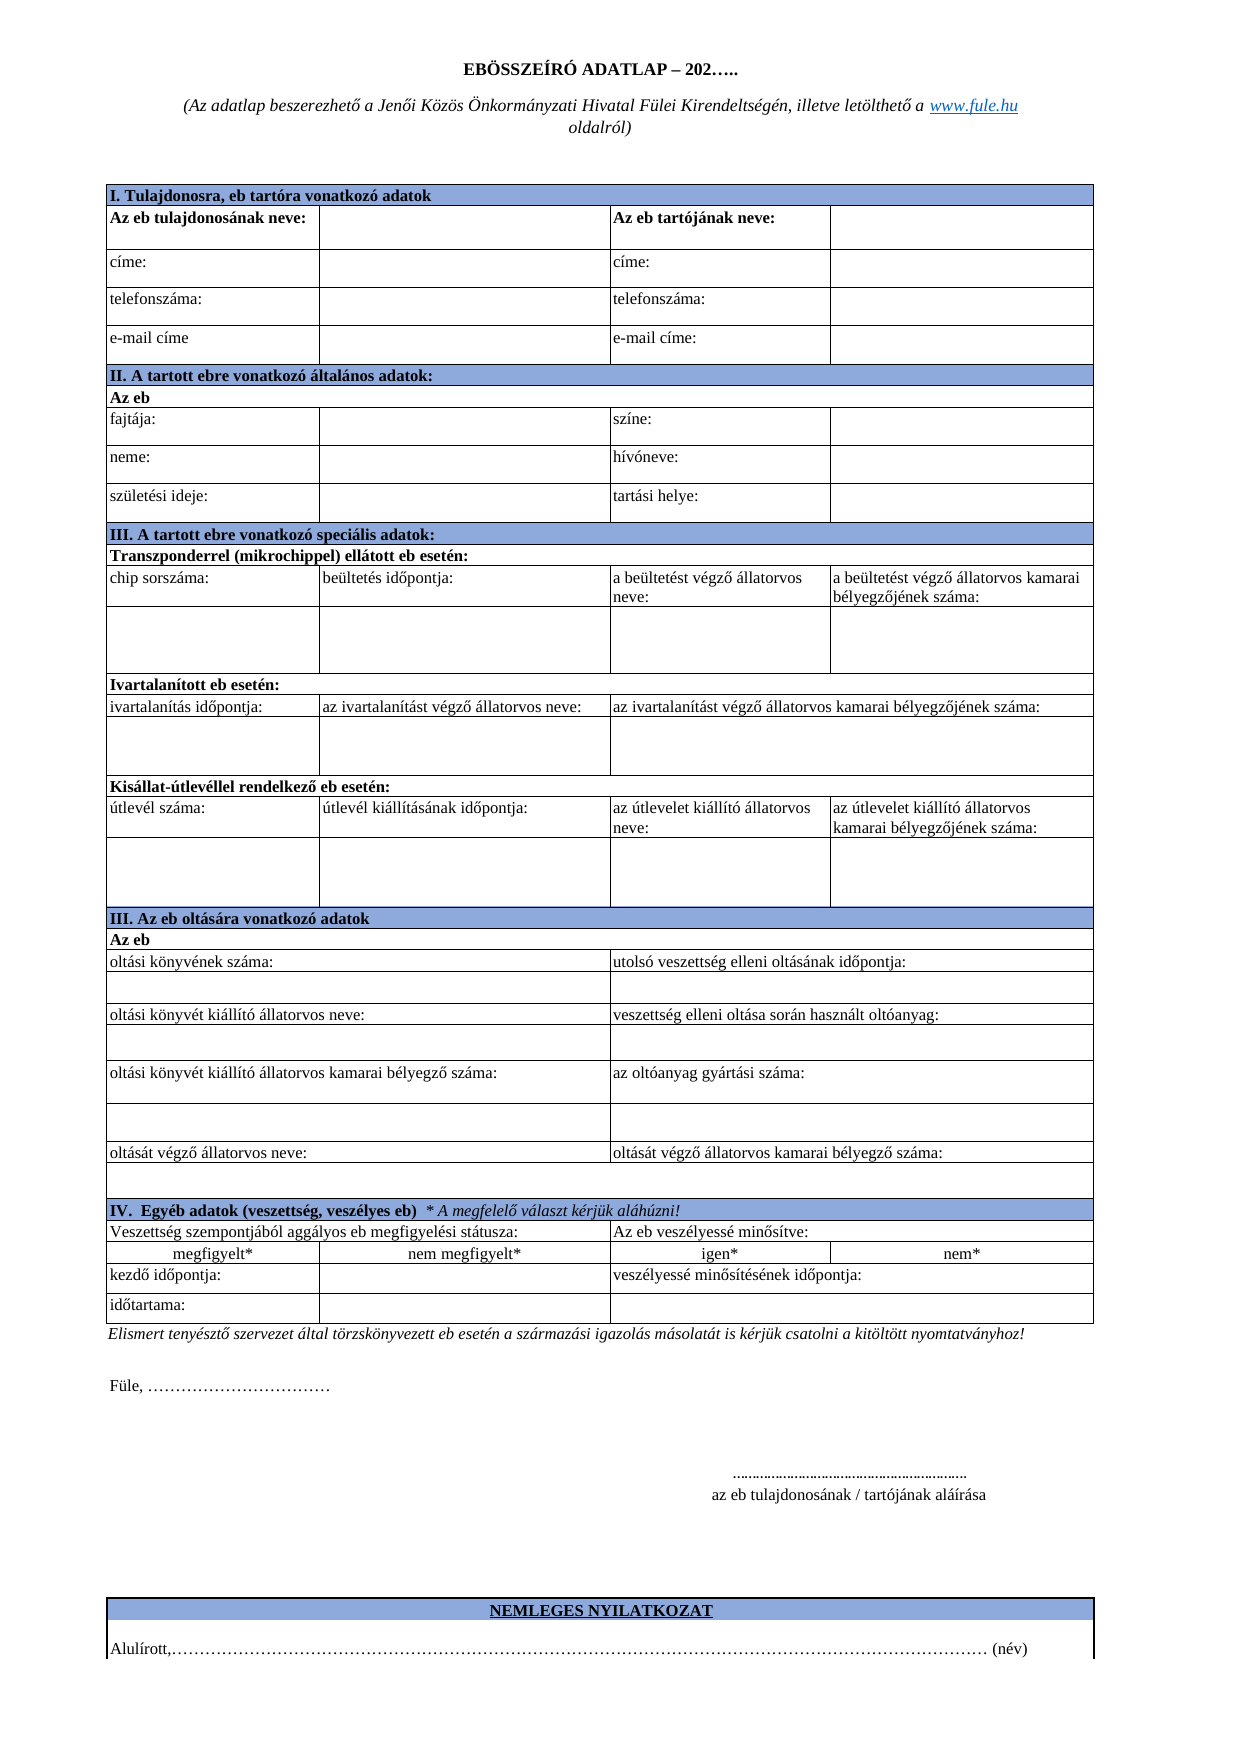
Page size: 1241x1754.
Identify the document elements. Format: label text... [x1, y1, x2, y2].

table_cell [107, 838, 319, 906]
table_cell e-mail címe [107, 326, 319, 364]
table_cell útlevél száma: [107, 797, 319, 837]
table_cell [107, 972, 610, 1002]
table_cell utolsó veszettség elleni oltásának időpontja: [611, 950, 1093, 971]
table_cell [107, 607, 319, 673]
table_cell veszettség elleni oltása során használt oltóanyag: [611, 1004, 1093, 1024]
table_cell neme: [107, 446, 319, 483]
table_cell telefonszáma: [611, 288, 830, 325]
table_cell [320, 484, 610, 522]
table_cell [831, 484, 1093, 522]
table_cell veszélyessé minősítésének időpontja: [611, 1264, 1093, 1293]
table_cell Az eb [107, 929, 1093, 949]
table_cell [831, 838, 1093, 906]
table_cell [320, 288, 610, 325]
table_cell Ivartalanított eb esetén: [107, 674, 1093, 694]
table_cell [611, 1104, 1093, 1141]
table_cell [320, 206, 610, 249]
table_cell [320, 717, 610, 774]
table_cell Veszettség szempontjából aggályos eb megfigyelési státusza: [107, 1221, 610, 1241]
table_cell Kisállat-útlevéllel rendelkező eb esetén: [107, 776, 1093, 796]
table_cell telefonszáma: [107, 288, 319, 325]
table_cell oltási könyvének száma: [107, 950, 610, 971]
table_cell [107, 717, 319, 774]
table_cell az útlevelet kiállító állatorvos kamarai bélyegzőjének száma: [831, 797, 1093, 837]
table_cell [611, 717, 1093, 774]
table_cell Alulírott,………………………………………………………………………………………………………………………………… (név) [108, 1620, 1093, 1658]
table_cell [831, 607, 1093, 673]
table_cell [320, 838, 610, 906]
table_cell Az eb tulajdonosának neve: [107, 206, 319, 249]
table_cell ivartalanítás időpontja: [107, 695, 319, 716]
table_cell III. Az eb oltására vonatkozó adatok [107, 908, 1093, 928]
table_cell [831, 206, 1093, 249]
table_cell [320, 250, 610, 287]
table_cell [320, 408, 610, 445]
table_cell e-mail címe: [611, 326, 830, 364]
table_cell útlevél kiállításának időpontja: [320, 797, 610, 837]
table_cell [611, 1025, 1093, 1060]
table_cell nem* [831, 1242, 1093, 1263]
table_cell [107, 1163, 1093, 1198]
table_cell az útlevelet kiállító állatorvos neve: [611, 797, 830, 837]
table_cell igen* [611, 1242, 830, 1263]
table_cell oltási könyvét kiállító állatorvos neve: [107, 1004, 610, 1024]
table_cell [320, 326, 610, 364]
table_cell az ivartalanítást végző állatorvos neve: [320, 695, 610, 716]
table_cell hívóneve: [611, 446, 830, 483]
text (Az adatlap beszerezhető a Jenői Közös Önkormányzati Hivatal Fülei Kirendeltségén, illetve letölthető a www.fule.hu oldalról) [166, 95, 1035, 137]
table_cell [831, 288, 1093, 325]
text az eb tulajdonosának / tartójának aláírása [109, 1484, 986, 1504]
table_cell Az eb [107, 386, 1093, 407]
table_cell kezdő időpontja: [107, 1264, 319, 1293]
text Füle, …………………………… [109, 1376, 1035, 1395]
table_cell fajtája: [107, 408, 319, 445]
table_cell [107, 1104, 610, 1141]
text Elismert tenyésztő szervezet által törzskönyvezett eb esetén a származási igazolás másolatát is kérjük csatolni a kitöltött nyomtatványhoz! [108, 1324, 1035, 1343]
table_cell az oltóanyag gyártási száma: [611, 1061, 1093, 1103]
table_cell megfigyelt* [107, 1242, 319, 1263]
table_cell születési ideje: [107, 484, 319, 522]
table_cell tartási helye: [611, 484, 830, 522]
table_cell oltását végző állatorvos kamarai bélyegző száma: [611, 1142, 1093, 1162]
table_cell [320, 1264, 610, 1293]
table_cell oltási könyvét kiállító állatorvos kamarai bélyegző száma: [107, 1061, 610, 1103]
table_cell [611, 607, 830, 673]
table_cell [611, 838, 830, 906]
table_header NEMLEGES NYILATKOZAT [108, 1599, 1093, 1620]
table_cell [320, 446, 610, 483]
table_cell időtartama: [107, 1294, 319, 1323]
table_cell oltását végző állatorvos neve: [107, 1142, 610, 1162]
table_cell [107, 1025, 610, 1060]
table_header I. Tulajdonosra, eb tartóra vonatkozó adatok [107, 185, 1093, 205]
text ……………………………………………………. [109, 1463, 967, 1483]
table_cell chip sorszáma: [107, 566, 319, 606]
table_cell [611, 1294, 1093, 1323]
table_cell Az eb veszélyessé minősítve: [611, 1221, 1093, 1241]
table_cell [831, 446, 1093, 483]
table_cell [831, 408, 1093, 445]
table_cell címe: [611, 250, 830, 287]
table_cell IV. Egyéb adatok (veszettség, veszélyes eb) * A megfelelő választ kérjük aláhúzni! [107, 1199, 1093, 1220]
table_cell [320, 1294, 610, 1323]
table_cell nem megfigyelt* [320, 1242, 610, 1263]
table_cell a beültetést végző állatorvos neve: [611, 566, 830, 606]
table_cell [831, 250, 1093, 287]
table_cell Transzponderrel (mikrochippel) ellátott eb esetén: [107, 545, 1093, 565]
table_cell [320, 607, 610, 673]
table_cell a beültetést végző állatorvos kamarai bélyegzőjének száma: [831, 566, 1093, 606]
table_cell beültetés időpontja: [320, 566, 610, 606]
table_cell színe: [611, 408, 830, 445]
table_cell címe: [107, 250, 319, 287]
table_cell az ivartalanítást végző állatorvos kamarai bélyegzőjének száma: [611, 695, 1093, 716]
table_cell II. A tartott ebre vonatkozó általános adatok: [107, 365, 1093, 385]
table_cell Az eb tartójának neve: [611, 206, 830, 249]
text EBÖSSZEÍRÓ ADATLAP – 202….. [166, 59, 1035, 79]
table_cell III. A tartott ebre vonatkozó speciális adatok: [107, 523, 1093, 544]
table_cell [831, 326, 1093, 364]
table_cell [611, 972, 1093, 1002]
